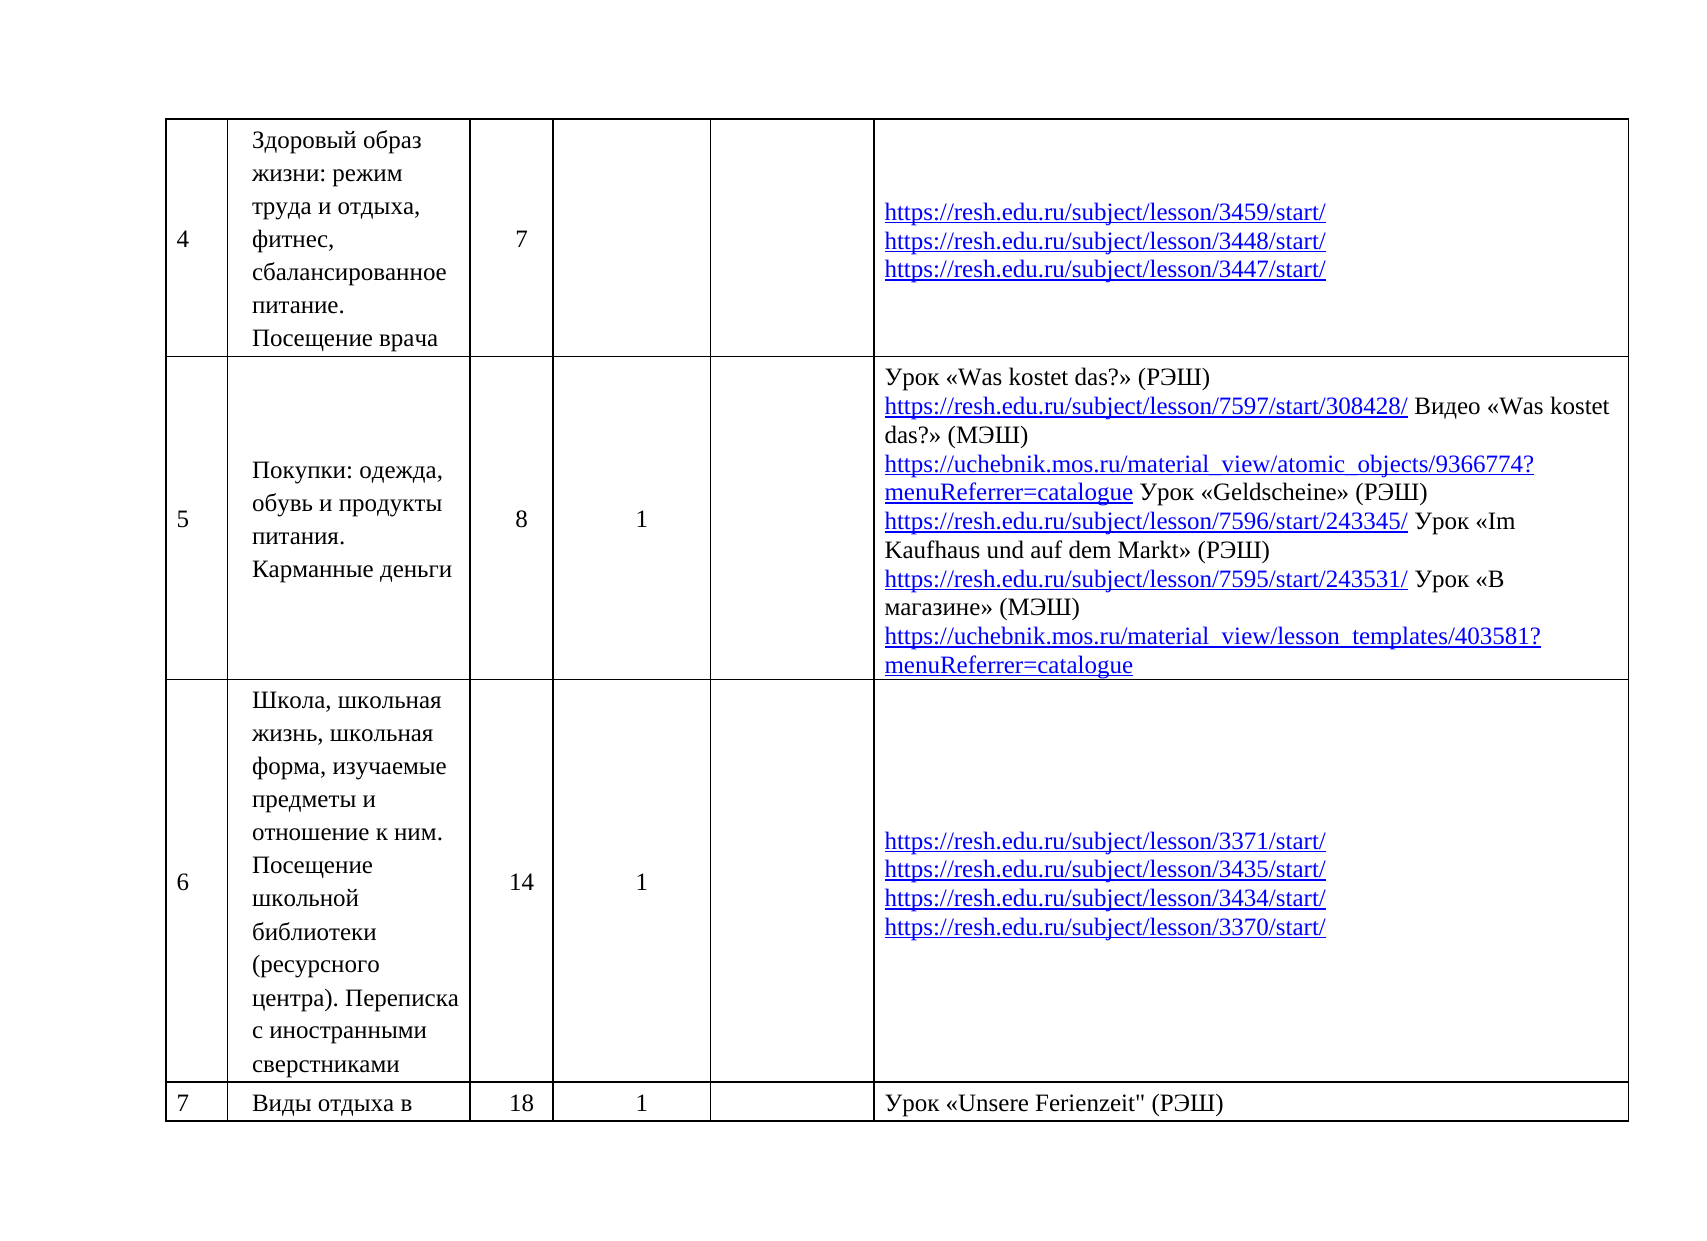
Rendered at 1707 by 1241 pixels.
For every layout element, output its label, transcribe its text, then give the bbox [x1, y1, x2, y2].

table_cell 1 [554, 680, 710, 1081]
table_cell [228, 1083, 469, 1120]
table_cell Урок «Was kostet das?» (РЭШ) https://resh.edu.ru/subject/lesson/7597/start/308428/ Видео «Was kostet das?» (МЭШ) https://uchebnik.mos.ru/material_view/atomic_objects/9366774?menuReferrer=catalogue Урок «Geldscheine» (РЭШ) https://resh.edu.ru/subject/lesson/7596/start/243345/ Урок «Im Kaufhaus und auf dem Markt» (РЭШ) https://resh.edu.ru/subject/lesson/7595/start/243531/ Урок «В магазине» (МЭШ) https://uchebnik.mos.ru/material_view/lesson_templates/403581?menuReferrer=catalogue [875, 357, 1628, 679]
table_cell 5 [167, 357, 227, 679]
table_cell Здоровый образ жизни: режим труда и отдыха, фитнес, сбалансированное питание. Посещение врача [228, 120, 469, 356]
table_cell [875, 1083, 1628, 1120]
table_cell [711, 120, 873, 356]
table_cell Школа, школьная жизнь, школьная форма, изучаемые предметы и отношение к ним. Посещение школьной библиотеки (ресурсного центра). Переписка с иностранными сверстниками [228, 680, 469, 1081]
table_cell [711, 357, 873, 679]
table_cell 7 [167, 1083, 227, 1120]
table_cell 7 [471, 120, 552, 356]
table_cell 18 [471, 1083, 552, 1120]
table_cell 1 [554, 1083, 710, 1120]
table_cell [711, 1083, 873, 1120]
table_cell [554, 120, 710, 356]
table_cell 14 [471, 680, 552, 1081]
table_cell [711, 680, 873, 1081]
table_cell 1 [554, 357, 710, 679]
table_cell https://resh.edu.ru/subject/lesson/3371/start/ https://resh.edu.ru/subject/lesson/3435/start/ https://resh.edu.ru/subject/lesson/3434/start/ https://resh.edu.ru/subject/lesson/3370/start/ [875, 680, 1628, 1081]
table_cell 8 [471, 357, 552, 679]
table_cell 4 [167, 120, 227, 356]
table_cell 6 [167, 680, 227, 1081]
table_cell Покупки: одежда, обувь и продукты питания. Карманные деньги [228, 357, 469, 679]
table_cell https://resh.edu.ru/subject/lesson/3459/start/ https://resh.edu.ru/subject/lesson/3448/start/ https://resh.edu.ru/subject/lesson/3447/start/ [875, 120, 1628, 356]
